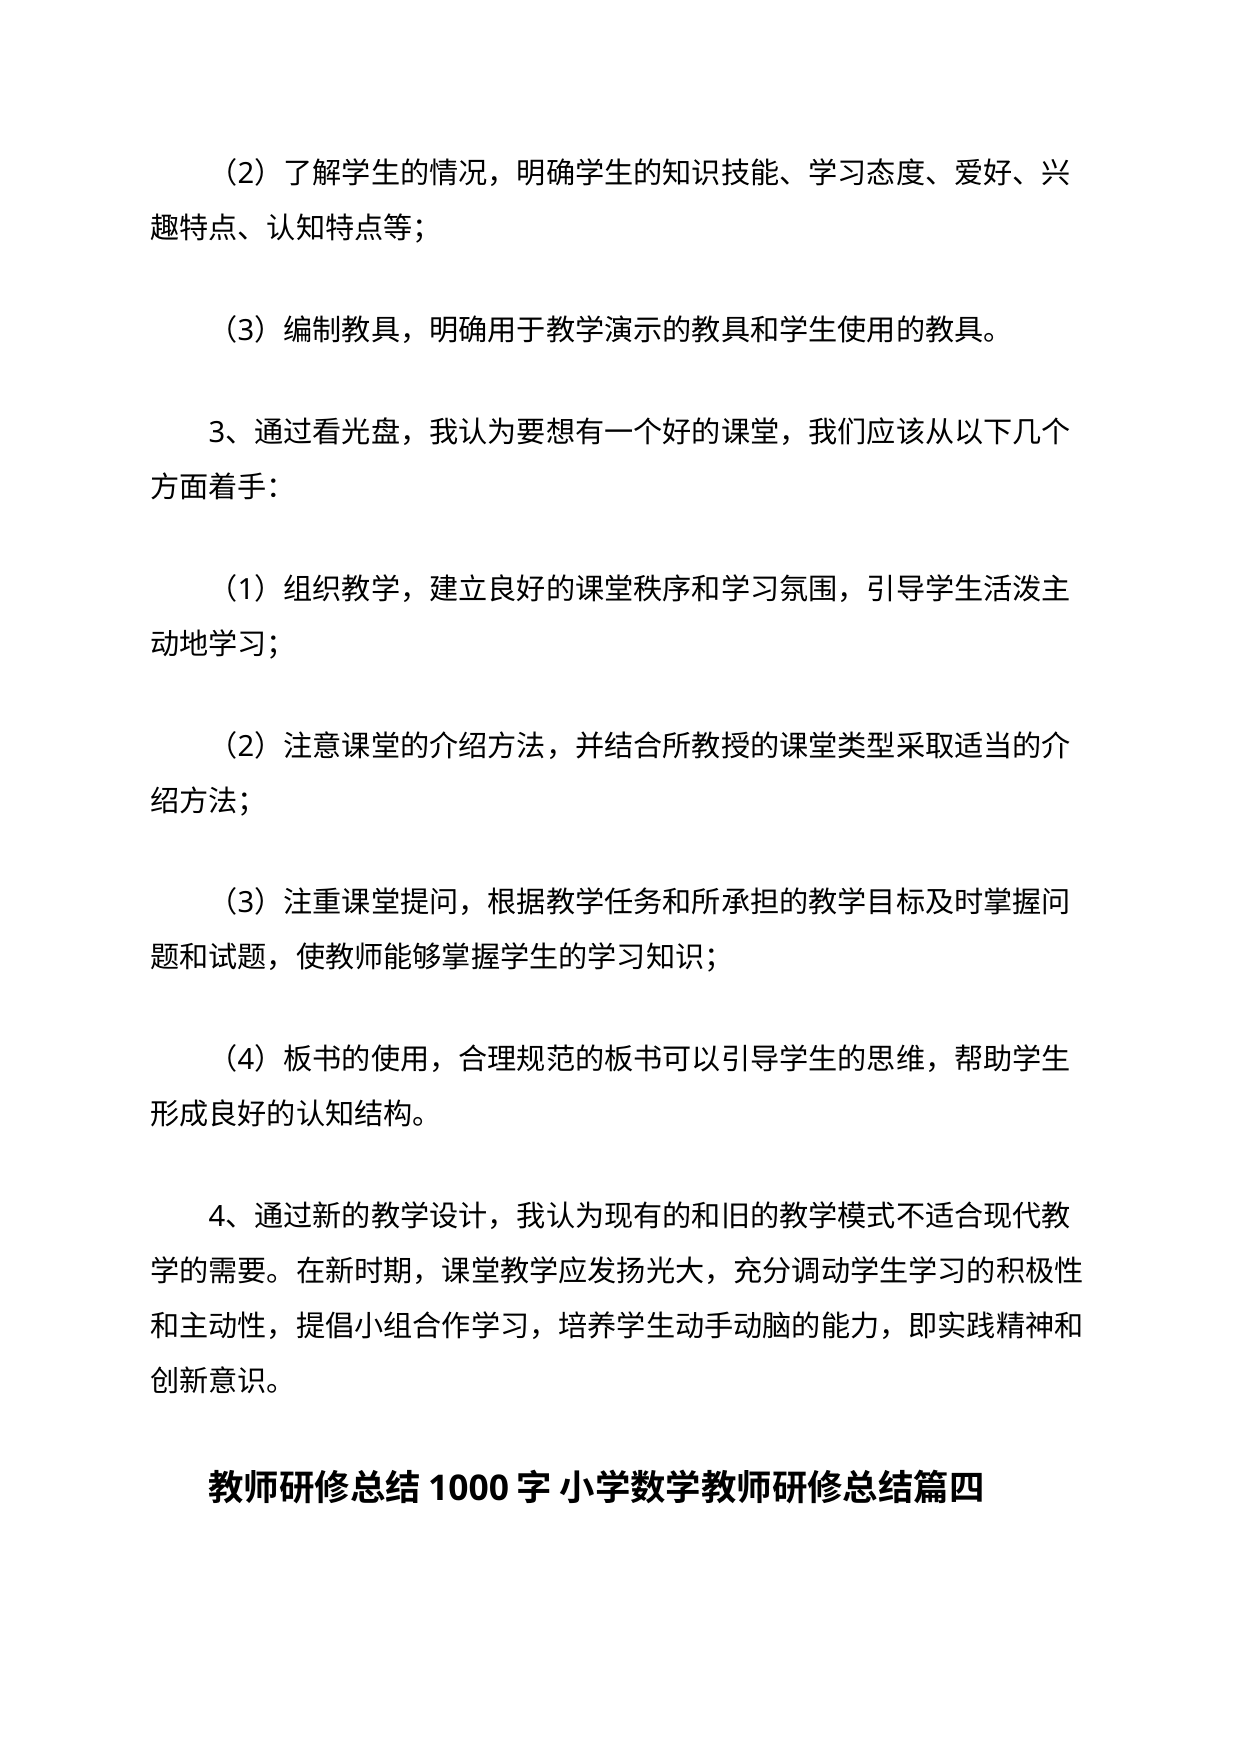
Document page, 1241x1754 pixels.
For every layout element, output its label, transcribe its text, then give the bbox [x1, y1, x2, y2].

text 3、通过看光盘，我认为要想有一个好的课堂，我们应该从以下几个方面着手： [150, 409, 1090, 506]
text （4）板书的使用，合理规范的板书可以引导学生的思维，帮助学生形成良好的认知结构。 [150, 1036, 1090, 1133]
text （2）注意课堂的介绍方法，并结合所教授的课堂类型采取适当的介绍方法； [150, 722, 1090, 819]
text 教师研修总结1000字 小学数学教师研修总结篇四 [150, 1459, 1090, 1511]
text 4、通过新的教学设计，我认为现有的和旧的教学模式不适合现代教学的需要。在新时期，课堂教学应发扬光大，充分调动学生学习的积极性和主动性，提倡小组合作学习，培养学生动手动脑的能力，即实践精神和创新意识。 [150, 1193, 1090, 1400]
text （1）组织教学，建立良好的课堂秩序和学习氛围，引导学生活泼主动地学习； [150, 566, 1090, 663]
text （3）编制教具，明确用于教学演示的教具和学生使用的教具。 [150, 307, 1090, 349]
text （3）注重课堂提问，根据教学任务和所承担的教学目标及时掌握问题和试题，使教师能够掌握学生的学习知识； [150, 879, 1090, 976]
text （2）了解学生的情况，明确学生的知识技能、学习态度、爱好、兴趣特点、认知特点等； [150, 150, 1090, 247]
